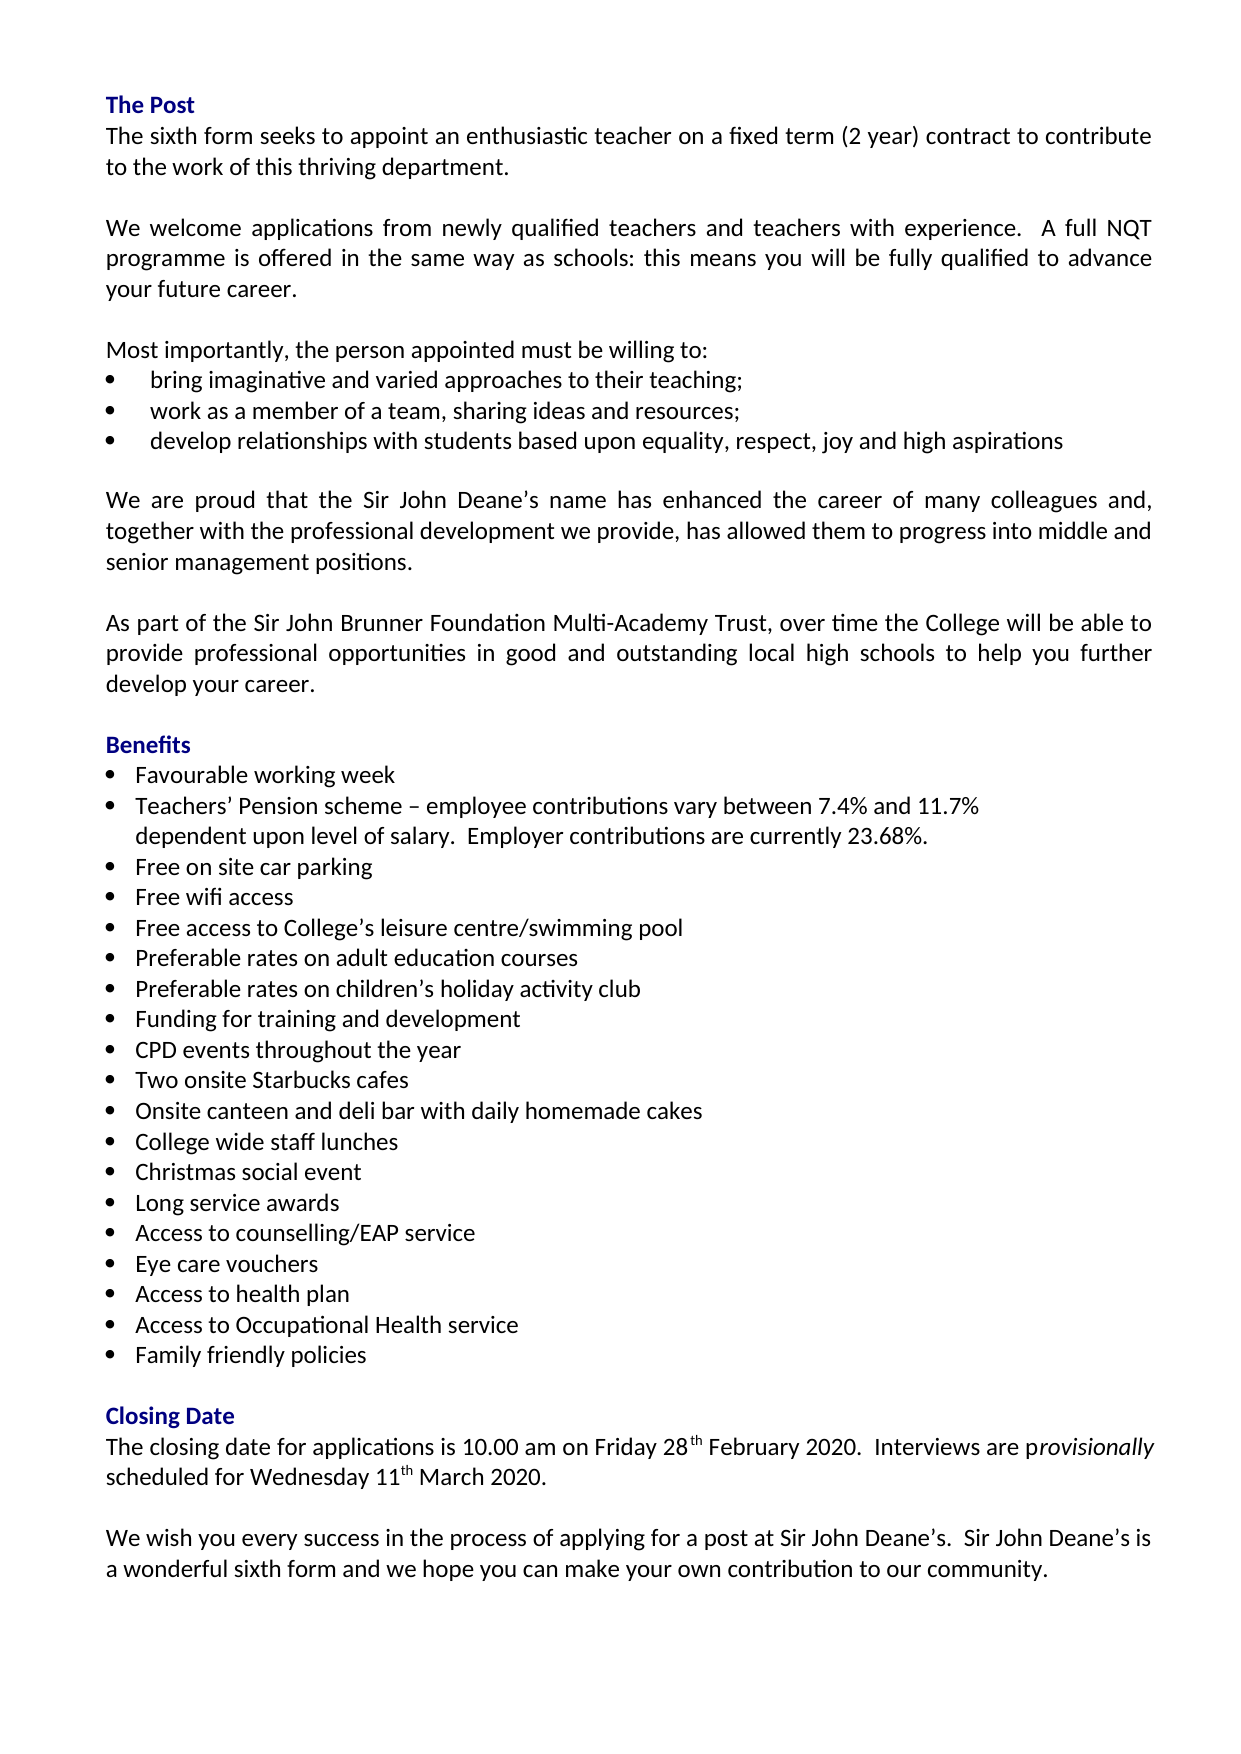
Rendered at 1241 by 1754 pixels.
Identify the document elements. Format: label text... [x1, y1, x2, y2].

list Preferable rates on children’s holiday activity club [106, 973, 1034, 1003]
text The closing date for applications is 10.00 am on Friday 28th February 2020. Interviews are provisionally scheduled for Wednesday 11th March 2020. [106, 1431, 1154, 1492]
list Long service awards [106, 1187, 1034, 1217]
text We wish you every success in the process of applying for a post at Sir John Deane’s. Sir John Deane’s is a wonderful sixth form and we hope you can make your own contribution to our community. [106, 1522, 1154, 1583]
list Two onsite Starbucks cafes [106, 1064, 1034, 1095]
list Free wifi access [106, 881, 1034, 912]
subtitle Benefits [106, 729, 1154, 759]
list CPD events throughout the year [106, 1034, 1034, 1064]
list Onsite canteen and deli bar with daily homemade cakes [106, 1095, 1034, 1126]
text As part of the Sir John Brunner Foundation Multi-Academy Trust, over time the College will be able to provide professional opportunities in good and outstanding local high schools to help you further develop your career. [106, 607, 1154, 698]
list Free access to College’s leisure centre/swimming pool [106, 912, 1034, 942]
list Favourable working week [106, 759, 1034, 790]
list Access to counselling/EAP service [106, 1217, 1034, 1248]
list Family friendly policies [106, 1339, 1154, 1370]
list Teachers’ Pension scheme – employee contributions vary between 7.4% and 11.7% dependent upon level of salary. Employer contributions are currently 23.68%. [106, 790, 1034, 851]
subtitle Closing Date [106, 1400, 1154, 1431]
list work as a member of a team, sharing ideas and resources; [106, 395, 1154, 425]
text We welcome applications from newly qualified teachers and teachers with experience. A full NQT programme is offered in the same way as schools: this means you will be fully qualified to advance your future career. [106, 212, 1154, 303]
list College wide staff lunches [106, 1126, 1034, 1156]
list develop relationships with students based upon equality, respect, joy and high aspirations [106, 425, 1154, 456]
list Eye care vouchers [106, 1248, 1034, 1278]
list Access to Occupational Health service [106, 1309, 1034, 1339]
list Christmas social event [106, 1156, 1034, 1187]
list bring imaginative and varied approaches to their teaching; [106, 364, 1154, 395]
text Most importantly, the person appointed must be willing to: [106, 334, 1154, 364]
list Funding for training and development [106, 1003, 1034, 1034]
text We are proud that the Sir John Deane’s name has enhanced the career of many colleagues and, together with the professional development we provide, has allowed them to progress into middle and senior management positions. [106, 485, 1154, 576]
list Free on site car parking [106, 851, 1034, 881]
list Preferable rates on adult education courses [106, 942, 1034, 973]
subtitle The Post [106, 90, 1154, 120]
list Access to health plan [106, 1278, 1034, 1309]
text The sixth form seeks to appoint an enthusiastic teacher on a fixed term (2 year) contract to contribute to the work of this thriving department. [106, 120, 1154, 181]
